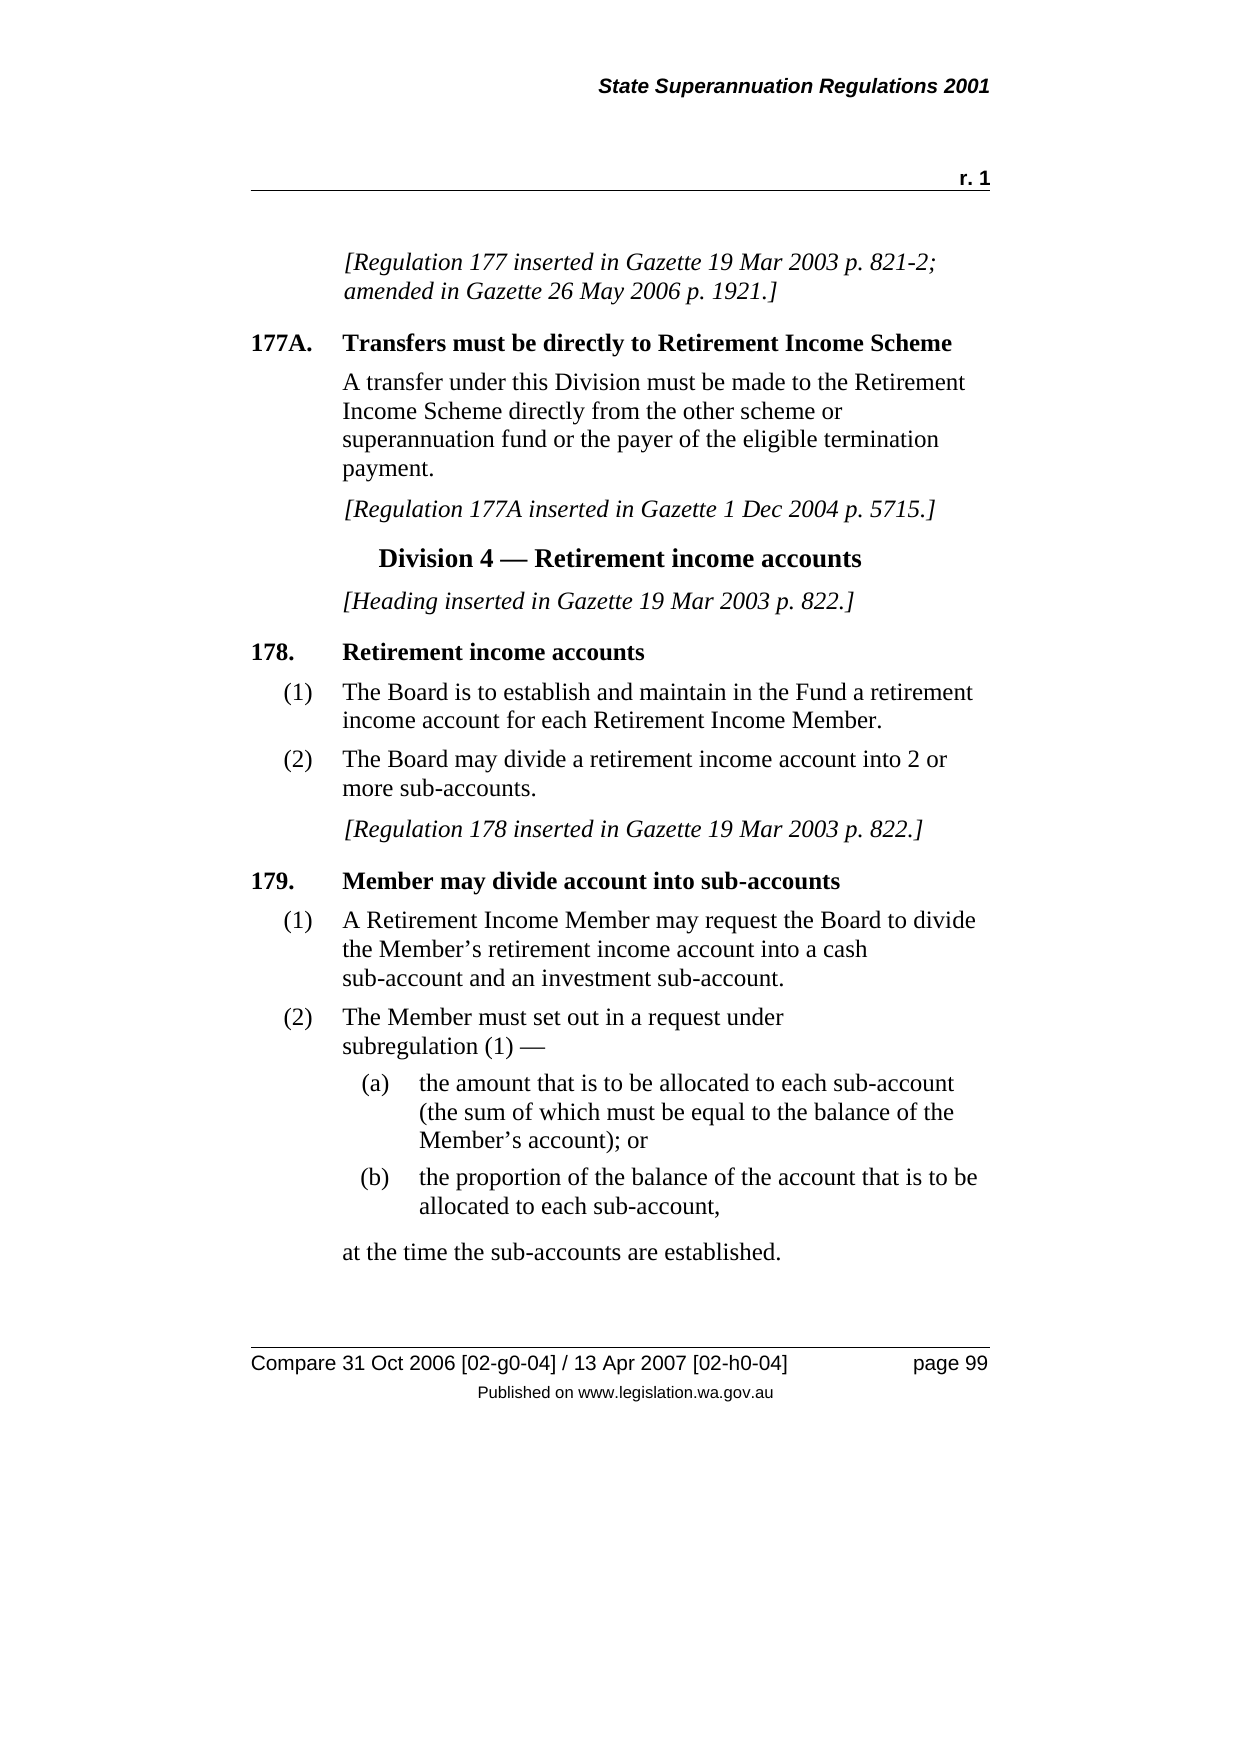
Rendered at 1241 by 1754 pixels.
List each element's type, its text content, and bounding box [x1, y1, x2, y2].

text (1) The Board is to establish and maintain in the Fund a retirement income account for each Retirement Income Member. [251, 677, 990, 734]
subtitle 179. Member may divide account into sub-accounts [251, 866, 990, 895]
subtitle 178. Retirement income accounts [251, 637, 990, 666]
text [Regulation 178 inserted in Gazette 19 Mar 2003 p. 822.] [251, 814, 990, 843]
subtitle Division 4 — Retirement income accounts [251, 542, 990, 573]
subtitle [Heading inserted in Gazette 19 Mar 2003 p. 822.] [251, 586, 990, 614]
text A transfer under this Division must be made to the Retirement Income Scheme directly from the other scheme or superannuation fund or the payer of the eligible termination payment. [251, 367, 990, 482]
text [Regulation 177 inserted in Gazette 19 Mar 2003 p. 821-2; amended in Gazette 26 May 2006 p. 1921.] [251, 247, 990, 305]
text (a) the amount that is to be allocated to each sub-account (the sum of which must be equal to the balance of the Member’s account); or [251, 1068, 990, 1154]
text (b) the proportion of the balance of the account that is to be allocated to each sub-account, [251, 1162, 990, 1220]
text (1) A Retirement Income Member may request the Board to divide the Member’s retirement income account into a cash sub-account and an investment sub-account. [251, 905, 990, 992]
subtitle 177A. Transfers must be directly to Retirement Income Scheme [251, 328, 990, 357]
text at the time the sub-accounts are established. [251, 1237, 990, 1265]
text (2) The Member must set out in a request under subregulation (1) — [251, 1002, 990, 1059]
text [Regulation 177A inserted in Gazette 1 Dec 2004 p. 5715.] [251, 494, 990, 523]
text (2) The Board may divide a retirement income account into 2 or more sub-accounts. [251, 744, 990, 802]
